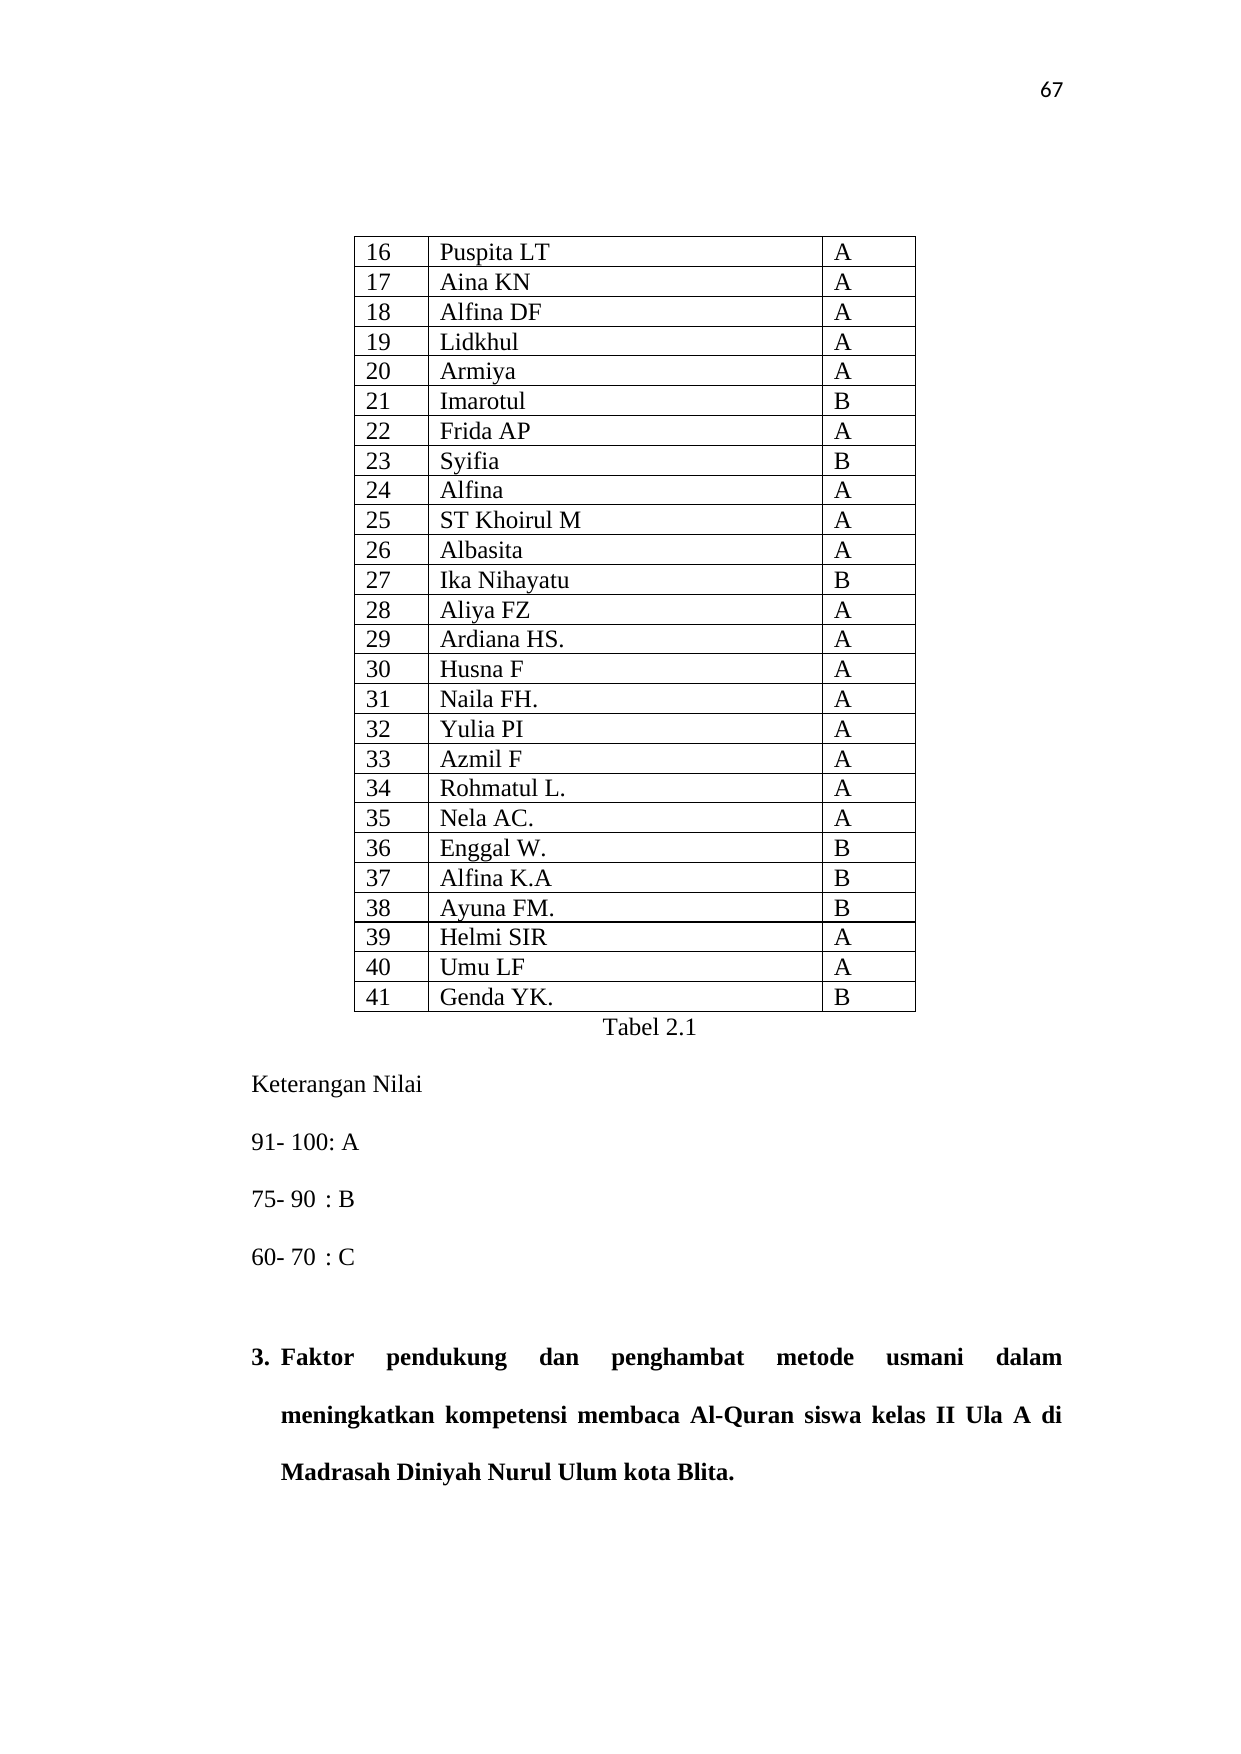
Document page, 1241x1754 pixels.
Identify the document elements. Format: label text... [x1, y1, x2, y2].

table_cell 40 [355, 952, 428, 981]
table_cell Aliya FZ [429, 595, 822, 623]
table_cell 28 [355, 595, 428, 623]
table_cell Yulia PI [429, 714, 822, 743]
table_cell 27 [355, 565, 428, 594]
table_cell A [823, 744, 915, 772]
table_cell B [823, 565, 915, 594]
table_cell Azmil F [429, 744, 822, 772]
table_cell Helmi SIR [429, 923, 822, 951]
list Faktor pendukung dan penghambat metode usmani dalam meningkatkan kompetensi membaca Al-Quran siswa kelas II Ula A di Madrasah Diniyah Nurul Ulum kota Blita. [251, 1342, 1063, 1486]
list Keterangan Nilai [236, 1069, 1063, 1098]
table_cell 41 [355, 982, 428, 1011]
table_cell B [823, 893, 915, 921]
table_cell A [823, 535, 915, 564]
table_cell B [823, 386, 915, 415]
table_cell 18 [355, 297, 428, 326]
table_cell 29 [355, 625, 428, 653]
table_cell 17 [355, 267, 428, 296]
table_cell 31 [355, 684, 428, 713]
table_cell Umu LF [429, 952, 822, 981]
table_cell A [823, 297, 915, 326]
table_cell 33 [355, 744, 428, 772]
table_cell Rohmatul L. [429, 774, 822, 802]
table_cell A [823, 625, 915, 653]
table_cell Aina KN [429, 267, 822, 296]
table_cell Nela AC. [429, 803, 822, 832]
table_cell Husna F [429, 654, 822, 683]
table_cell Alfina DF [429, 297, 822, 326]
table_cell Syifia [429, 446, 822, 474]
table_cell B [823, 982, 915, 1011]
table_cell Ardiana HS. [429, 625, 822, 653]
table_cell Naila FH. [429, 684, 822, 713]
table_cell 22 [355, 416, 428, 445]
table_cell Frida AP [429, 416, 822, 445]
table_cell Armiya [429, 356, 822, 385]
table_cell B [823, 446, 915, 474]
table_cell A [823, 774, 915, 802]
table_cell Alfina [429, 476, 822, 504]
table_cell 24 [355, 476, 428, 504]
table_cell A [823, 803, 915, 832]
table_cell 34 [355, 774, 428, 802]
table_cell A [823, 237, 915, 266]
list 60- 70 : C [236, 1242, 1063, 1271]
table_cell A [823, 595, 915, 623]
table_cell 16 [355, 237, 428, 266]
table_cell 23 [355, 446, 428, 474]
table_cell A [823, 327, 915, 355]
table_cell B [823, 863, 915, 892]
table_cell 25 [355, 505, 428, 534]
table_cell 20 [355, 356, 428, 385]
list 91- 100: A [236, 1127, 1063, 1156]
table_cell A [823, 952, 915, 981]
table_cell A [823, 356, 915, 385]
table_cell 35 [355, 803, 428, 832]
table_cell A [823, 416, 915, 445]
table_cell 19 [355, 327, 428, 355]
list 75- 90 : B [236, 1184, 1063, 1213]
table_cell Puspita LT [429, 237, 822, 266]
table_cell 26 [355, 535, 428, 564]
table_cell A [823, 267, 915, 296]
table_cell 32 [355, 714, 428, 743]
list Tabel 2.1 [236, 1012, 1063, 1041]
table_cell A [823, 923, 915, 951]
table_cell A [823, 476, 915, 504]
table_cell 39 [355, 923, 428, 951]
table_cell ST Khoirul M [429, 505, 822, 534]
table_cell B [823, 833, 915, 862]
table_cell 37 [355, 863, 428, 892]
table_cell 30 [355, 654, 428, 683]
table_cell Alfina K.A [429, 863, 822, 892]
table_cell Ayuna FM. [429, 893, 822, 921]
table_cell Genda YK. [429, 982, 822, 1011]
table_cell Albasita [429, 535, 822, 564]
table_cell Lidkhul [429, 327, 822, 355]
table_cell A [823, 505, 915, 534]
table_cell A [823, 714, 915, 743]
table_cell A [823, 654, 915, 683]
table_cell A [823, 684, 915, 713]
table_cell Imarotul [429, 386, 822, 415]
table_cell 36 [355, 833, 428, 862]
table_cell Enggal W. [429, 833, 822, 862]
table_cell 38 [355, 893, 428, 921]
table_cell 21 [355, 386, 428, 415]
table_cell Ika Nihayatu [429, 565, 822, 594]
